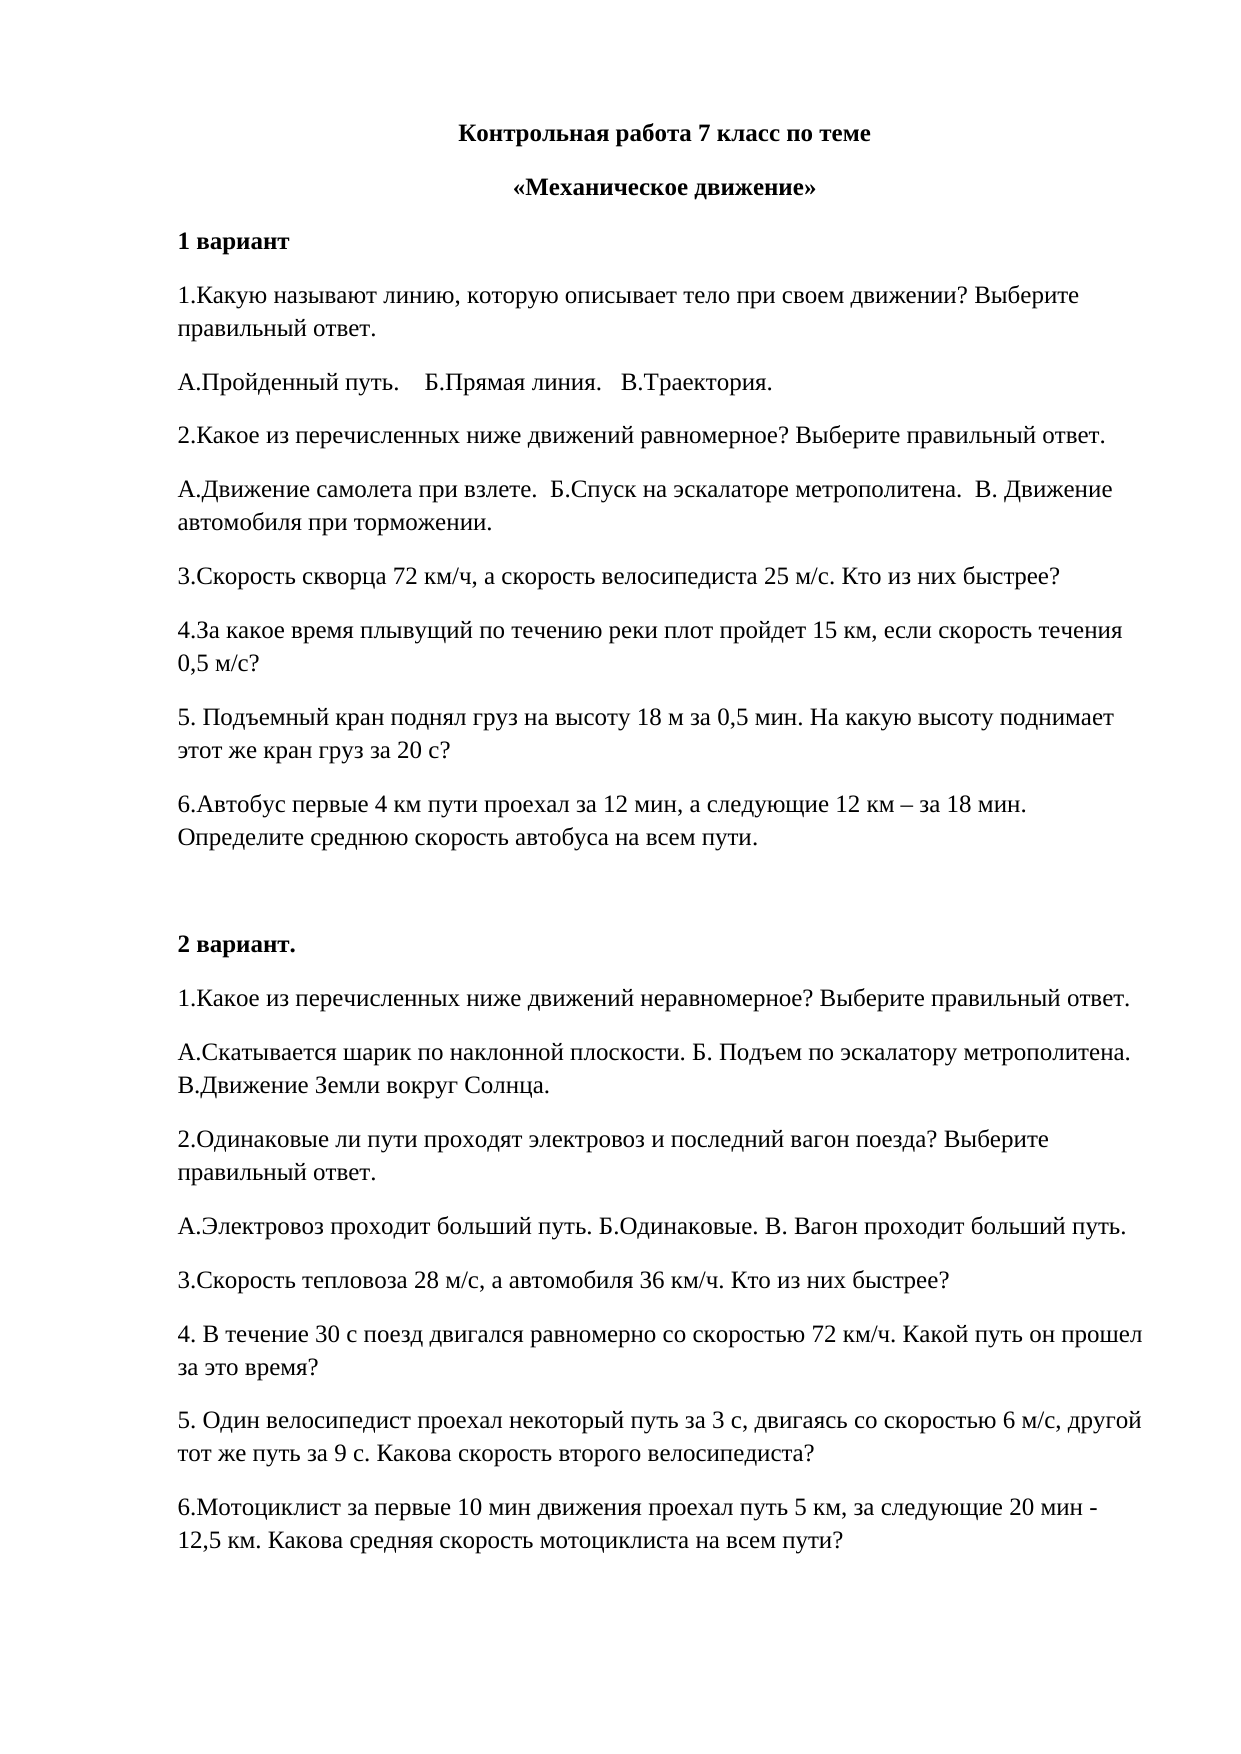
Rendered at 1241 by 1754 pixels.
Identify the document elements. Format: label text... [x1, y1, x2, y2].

text А.Движение самолета при взлете. Б.Спуск на эскалаторе метрополитена. В. Движение автомобиля при торможении. [177, 474, 1152, 536]
text 5. Один велосипедист проехал некоторый путь за 3 с, двигаясь со скоростью 6 м/с, другой тот же путь за 9 с. Какова скорость второго велосипедиста? [177, 1406, 1152, 1467]
text 3.Скорость тепловоза 28 м/с, а автомобиля 36 км/ч. Кто из них быстрее? [177, 1265, 1152, 1293]
text 6.Автобус первые 4 км пути проехал за 12 мин, а следующие 12 км – за 18 мин. Определите среднюю скорость автобуса на всем пути. [177, 789, 1152, 851]
text Контрольная работа 7 класс по теме [177, 118, 1152, 147]
text А.Пройденный путь. Б.Прямая линия. В.Траектория. [177, 367, 1152, 395]
text 4.За какое время плывущий по течению реки плот пройдет 15 км, если скорость течения 0,5 м/с? [177, 615, 1152, 677]
text 5. Подъемный кран поднял груз на высоту 18 м за 0,5 мин. На какую высоту поднимает этот же кран груз за 20 с? [177, 702, 1152, 764]
text «Механическое движение» [177, 172, 1152, 201]
text 4. В течение 30 с поезд двигался равномерно со скоростью 72 км/ч. Какой путь он прошел за это время? [177, 1319, 1152, 1380]
text А.Электровоз проходит больший путь. Б.Одинаковые. В. Вагон проходит больший путь. [177, 1211, 1152, 1240]
text 2 вариант. [177, 929, 1152, 958]
text 6.Мотоциклист за первые 10 мин движения проехал путь 5 км, за следующие 20 мин - 12,5 км. Какова средняя скорость мотоциклиста на всем пути? [177, 1492, 1152, 1554]
text 1.Какое из перечисленных ниже движений неравномерное? Выберите правильный ответ. [177, 983, 1152, 1012]
text А.Скатывается шарик по наклонной плоскости. Б. Подъем по эскалатору метрополитена. В.Движение Земли вокруг Солнца. [177, 1037, 1152, 1099]
text 2.Одинаковые ли пути проходят электровоз и последний вагон поезда? Выберите правильный ответ. [177, 1124, 1152, 1186]
text 1.Какую называют линию, которую описывает тело при своем движении? Выберите правильный ответ. [177, 280, 1152, 341]
text 1 вариант [177, 226, 1152, 254]
text 3.Скорость скворца 72 км/ч, а скорость велосипедиста 25 м/с. Кто из них быстрее? [177, 561, 1152, 590]
text 2.Какое из перечисленных ниже движений равномерное? Выберите правильный ответ. [177, 420, 1152, 449]
